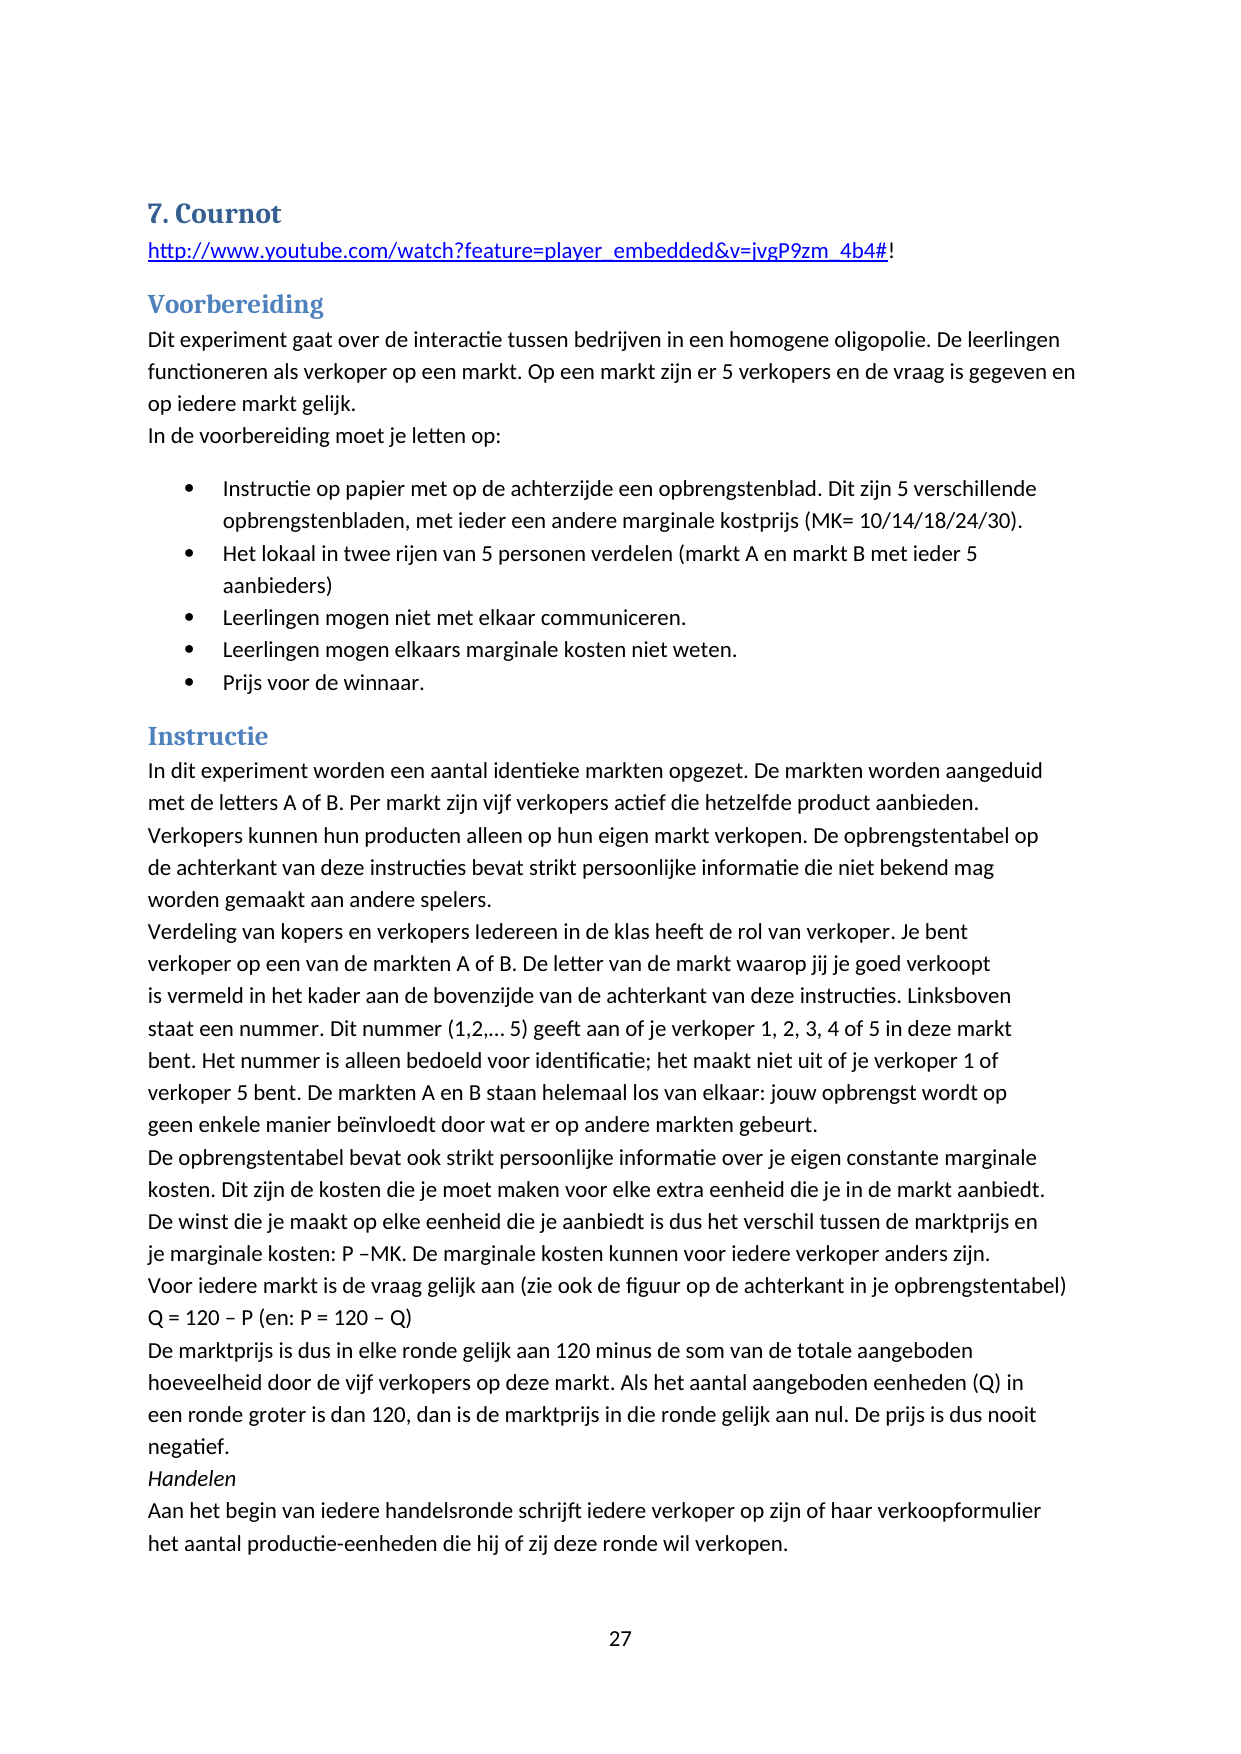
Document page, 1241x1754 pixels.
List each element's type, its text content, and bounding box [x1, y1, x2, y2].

text staat een nummer. Dit nummer (1,2,… 5) geeft aan of je verkoper 1, 2, 3, 4 of 5 in deze markt [148, 1014, 1093, 1042]
list Het lokaal in twee rijen van 5 personen verdelen (markt A en markt B met ieder 5 aanbieders) [185, 539, 1093, 599]
subtitle Voorbereiding [148, 289, 1093, 320]
text worden gemaakt aan andere spelers. [148, 885, 1093, 913]
text Voor iedere markt is de vraag gelijk aan (zie ook de figuur op de achterkant in je opbrengstentabel) [148, 1271, 1093, 1299]
text Dit experiment gaat over de interactie tussen bedrijven in een homogene oligopolie. De leerlingen functioneren als verkoper op een markt. Op een markt zijn er 5 verkopers en de vraag is gegeven en op iedere markt gelijk. [148, 325, 1093, 417]
list Leerlingen mogen niet met elkaar communiceren. [185, 603, 1093, 631]
text De opbrengstentabel bevat ook strikt persoonlijke informatie over je eigen constante marginale [148, 1143, 1093, 1171]
text De winst die je maakt op elke eenheid die je aanbiedt is dus het verschil tussen de marktprijs en [148, 1207, 1093, 1235]
text Aan het begin van iedere handelsronde schrijft iedere verkoper op zijn of haar verkoopformulier [148, 1497, 1093, 1525]
text bent. Het nummer is alleen bedoeld voor identificatie; het maakt niet uit of je verkoper 1 of [148, 1046, 1093, 1074]
text http://www.youtube.com/watch?feature=player_embedded&v=jvgP9zm_4b4#! [148, 236, 1093, 264]
text je marginale kosten: P –MK. De marginale kosten kunnen voor iedere verkoper anders zijn. [148, 1239, 1093, 1267]
text kosten. Dit zijn de kosten die je moet maken voor elke extra eenheid die je in de markt aanbiedt. [148, 1175, 1093, 1203]
text Verdeling van kopers en verkopers Iedereen in de klas heeft de rol van verkoper. Je bent [148, 917, 1093, 945]
text de achterkant van deze instructies bevat strikt persoonlijke informatie die niet bekend mag [148, 853, 1093, 881]
text geen enkele manier beïnvloedt door wat er op andere markten gebeurt. [148, 1110, 1093, 1138]
text een ronde groter is dan 120, dan is de marktprijs in die ronde gelijk aan nul. De prijs is dus nooit [148, 1400, 1093, 1428]
subtitle 7. Cournot [148, 198, 1093, 231]
subtitle Instructie [148, 721, 1093, 752]
list Prijs voor de winnaar. [185, 668, 1093, 696]
text Q = 120 – P (en: P = 120 – Q) [148, 1303, 1093, 1332]
text verkoper 5 bent. De markten A en B staan helemaal los van elkaar: jouw opbrengst wordt op [148, 1078, 1093, 1106]
text het aantal productie-eenheden die hij of zij deze ronde wil verkopen. [148, 1529, 1093, 1557]
text In de voorbereiding moet je letten op: [148, 421, 1093, 449]
text In dit experiment worden een aantal identieke markten opgezet. De markten worden aangeduid [148, 756, 1093, 784]
text De marktprijs is dus in elke ronde gelijk aan 120 minus de som van de totale aangeboden [148, 1336, 1093, 1364]
text hoeveelheid door de vijf verkopers op deze markt. Als het aantal aangeboden eenheden (Q) in [148, 1368, 1093, 1396]
text met de letters A of B. Per markt zijn vijf verkopers actief die hetzelfde product aanbieden. [148, 788, 1093, 817]
text Verkopers kunnen hun producten alleen op hun eigen markt verkopen. De opbrengstentabel op [148, 821, 1093, 849]
list Instructie op papier met op de achterzijde een opbrengstenblad. Dit zijn 5 verschillende opbrengstenbladen, met ieder een andere marginale kostprijs (MK= 10/14/18/24/30). [185, 474, 1093, 535]
list Leerlingen mogen elkaars marginale kosten niet weten. [185, 635, 1093, 663]
text is vermeld in het kader aan de bovenzijde van de achterkant van deze instructies. Linksboven [148, 982, 1093, 1010]
text verkoper op een van de markten A of B. De letter van de markt waarop jij je goed verkoopt [148, 949, 1093, 977]
text Handelen [148, 1464, 1093, 1492]
text negatief. [148, 1432, 1093, 1460]
